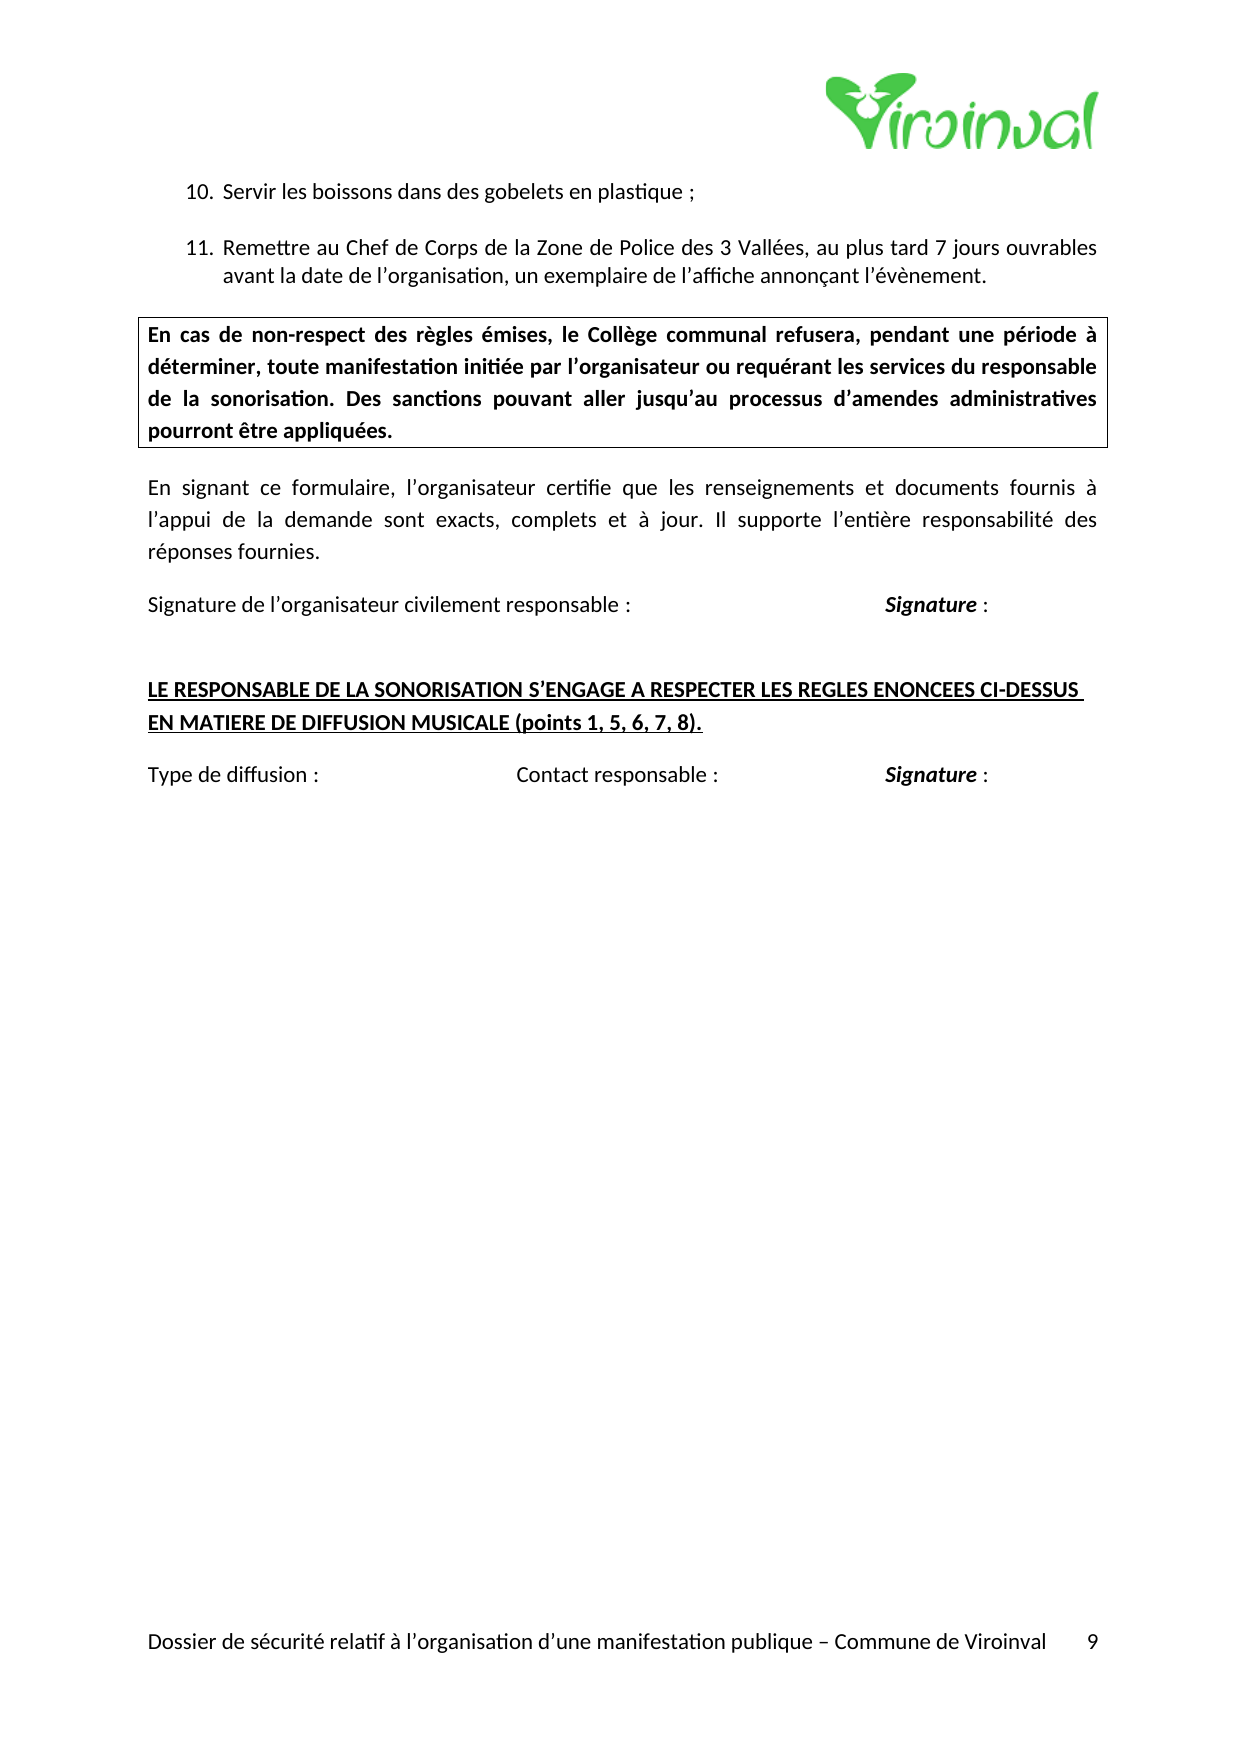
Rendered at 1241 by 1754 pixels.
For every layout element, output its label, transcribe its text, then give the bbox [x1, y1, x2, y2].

text En cas de non-respect des règles émises, le Collège communal refusera, pendant une période à déterminer, toute manifestation initiée par l’organisateur ou requérant les services du responsable de la sonorisation. Des sanctions pouvant aller jusqu’au processus d’amendes administratives pourront être appliquées. [139, 318, 1107, 447]
text Type de diffusion : Contact responsable : Signature : [148, 761, 1098, 789]
list Remettre au Chef de Corps de la Zone de Police des 3 Vallées, au plus tard 7 jours ouvrables avant la date de l’organisation, un exemplaire de l’affiche annonçant l’évènement. [185, 233, 1098, 289]
text Signature de l’organisateur civilement responsable : Signature : [148, 590, 1098, 650]
text En signant ce formulaire, l’organisateur certifie que les renseignements et documents fournis à l’appui de la demande sont exacts, complets et à jour. Il supporte l’entière responsabilité des réponses fournies. [148, 473, 1098, 565]
picture [825, 73, 1099, 149]
list Servir les boissons dans des gobelets en plastique ; [185, 177, 1098, 205]
text LE RESPONSABLE DE LA SONORISATION S’ENGAGE A RESPECTER LES REGLES ENONCEES CI-DESSUS EN MATIERE DE DIFFUSION MUSICALE (points 1, 5, 6, 7, 8). [148, 675, 1098, 736]
